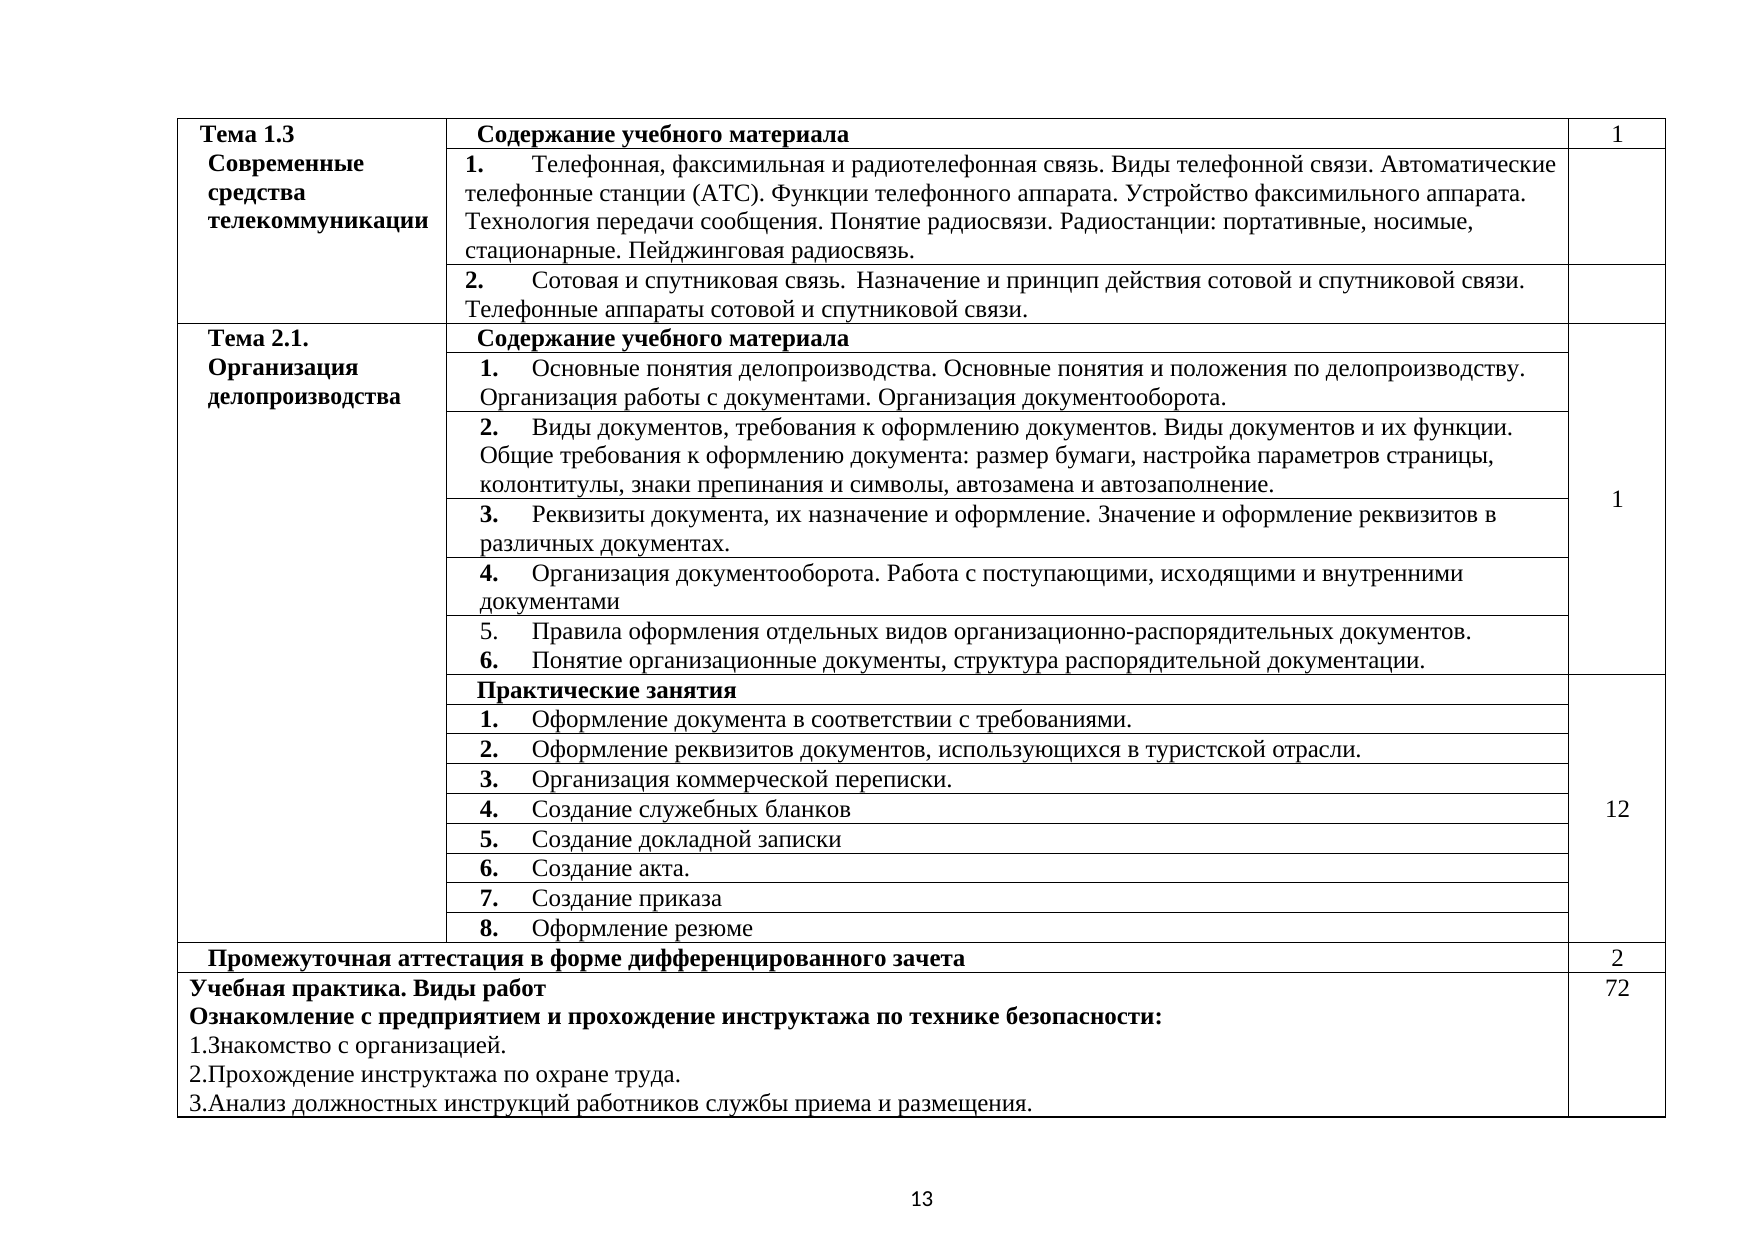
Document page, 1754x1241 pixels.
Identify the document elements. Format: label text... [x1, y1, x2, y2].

table_cell Организация коммерческой переписки. [447, 764, 1568, 793]
table_cell Промежуточная аттестация в форме дифференцированного зачета [178, 943, 1568, 972]
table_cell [178, 973, 1568, 1116]
table_cell 1 [1569, 119, 1665, 148]
table_cell Организация документооборота. Работа с поступающими, исходящими и внутренними документами [447, 558, 1568, 615]
table_cell Тема 1.3 Современные средства телекоммуникации [178, 119, 446, 322]
table_cell 12 [1569, 675, 1665, 942]
table_cell Оформление реквизитов документов, использующихся в туристской отрасли. [447, 734, 1568, 763]
table_cell Содержание учебного материала [447, 119, 1568, 148]
table_cell 72 [1569, 973, 1665, 1116]
table_cell Создание акта. [447, 854, 1568, 882]
table_cell [1569, 265, 1665, 322]
table_cell Практические занятия [447, 675, 1568, 703]
table_cell Создание докладной записки [447, 824, 1568, 852]
table_cell Содержание учебного материала [447, 324, 1568, 352]
table_cell Сотовая и спутниковая связь. Назначение и принцип действия сотовой и спутниковой связи. Телефонные аппараты сотовой и спутниковой связи. [447, 265, 1568, 322]
table_cell Оформление документа в соответствии с требованиями. [447, 705, 1568, 733]
table_cell Основные понятия делопроизводства. Основные понятия и положения по делопроизводству. Организация работы с документами. Организация документооборота. [447, 353, 1568, 411]
table_cell Оформление резюме [447, 913, 1568, 942]
table_cell Виды документов, требования к оформлению документов. Виды документов и их функции. Общие требования к оформлению документа: размер бумаги, настройка параметров страницы, колонтитулы, знаки препинания и символы, автозамена и автозаполнение. [447, 412, 1568, 498]
table_cell Реквизиты документа, их назначение и оформление. Значение и оформление реквизитов в различных документах. [447, 499, 1568, 557]
table_cell Создание приказа [447, 883, 1568, 912]
table_cell 1 [1569, 324, 1665, 674]
table_cell Правила оформления отдельных видов организационно-распорядительных документов. Понятие организационные документы, структура распорядительной документации. [447, 616, 1568, 674]
table_cell [1569, 149, 1665, 264]
table_cell 2 [1569, 943, 1665, 972]
table_cell Создание служебных бланков [447, 794, 1568, 823]
table_cell Телефонная, факсимильная и радиотелефонная связь. Виды телефонной связи. Автоматические телефонные станции (АТС). Функции телефонного аппарата. Устройство факсимильного аппарата. Технология передачи сообщения. Понятие радиосвязи. Радиостанции: портативные, носимые, стационарные. Пейджинговая радиосвязь. [447, 149, 1568, 264]
table_cell Тема 2.1. Организация делопроизводства [178, 324, 446, 942]
